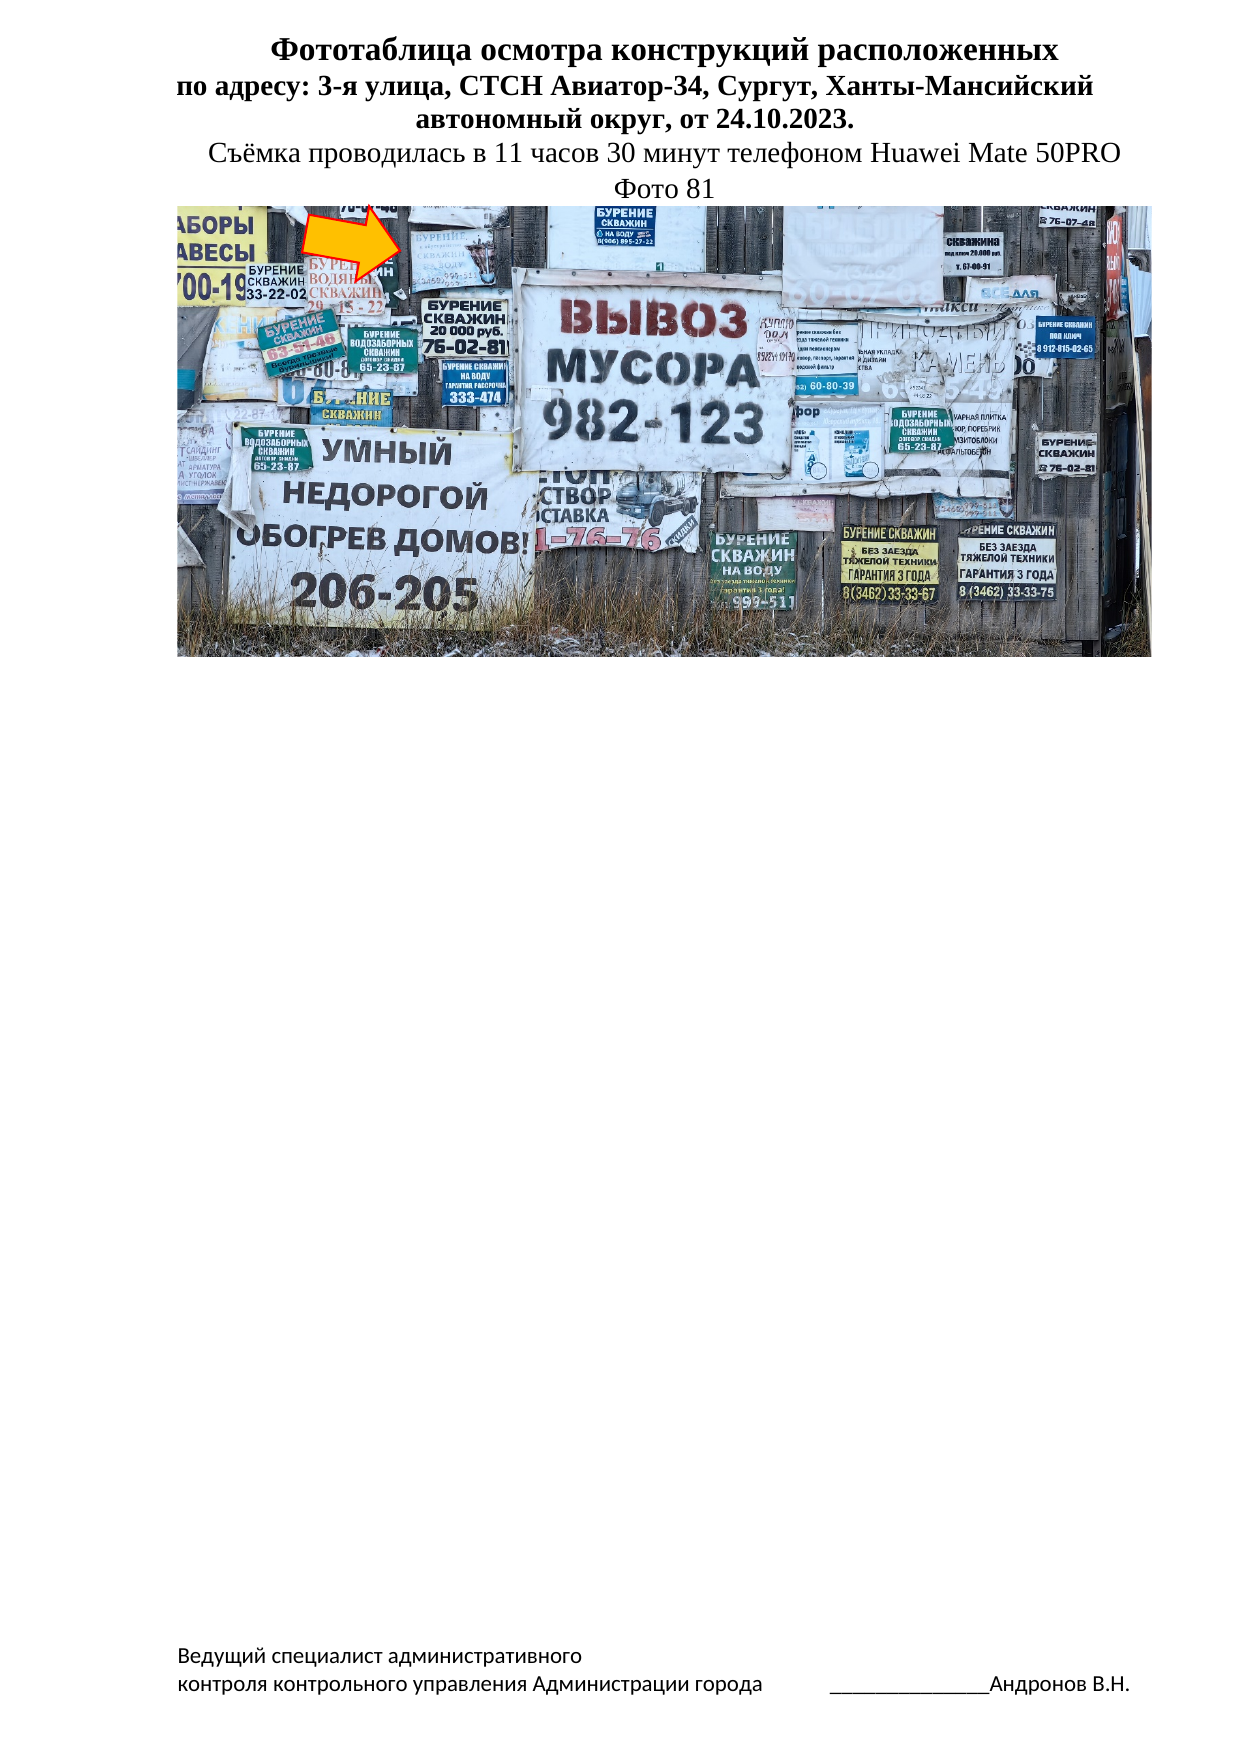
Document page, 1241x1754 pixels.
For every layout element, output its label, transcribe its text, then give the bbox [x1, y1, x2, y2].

text Съёмка проводилась в 11 часов 30 минут телефоном Huawei Mate 50PRO [177, 135, 1152, 168]
text Фототаблица осмотра конструкций расположенных [177, 29, 1152, 68]
picture [177, 206, 1152, 657]
text по адресу: ​​3-я улица, СТСН Авиатор-34, Сургут, Ханты-Мансийский автономный округ, от 24.10.2023. [118, 68, 1152, 135]
text Фото 81 [177, 171, 1152, 206]
